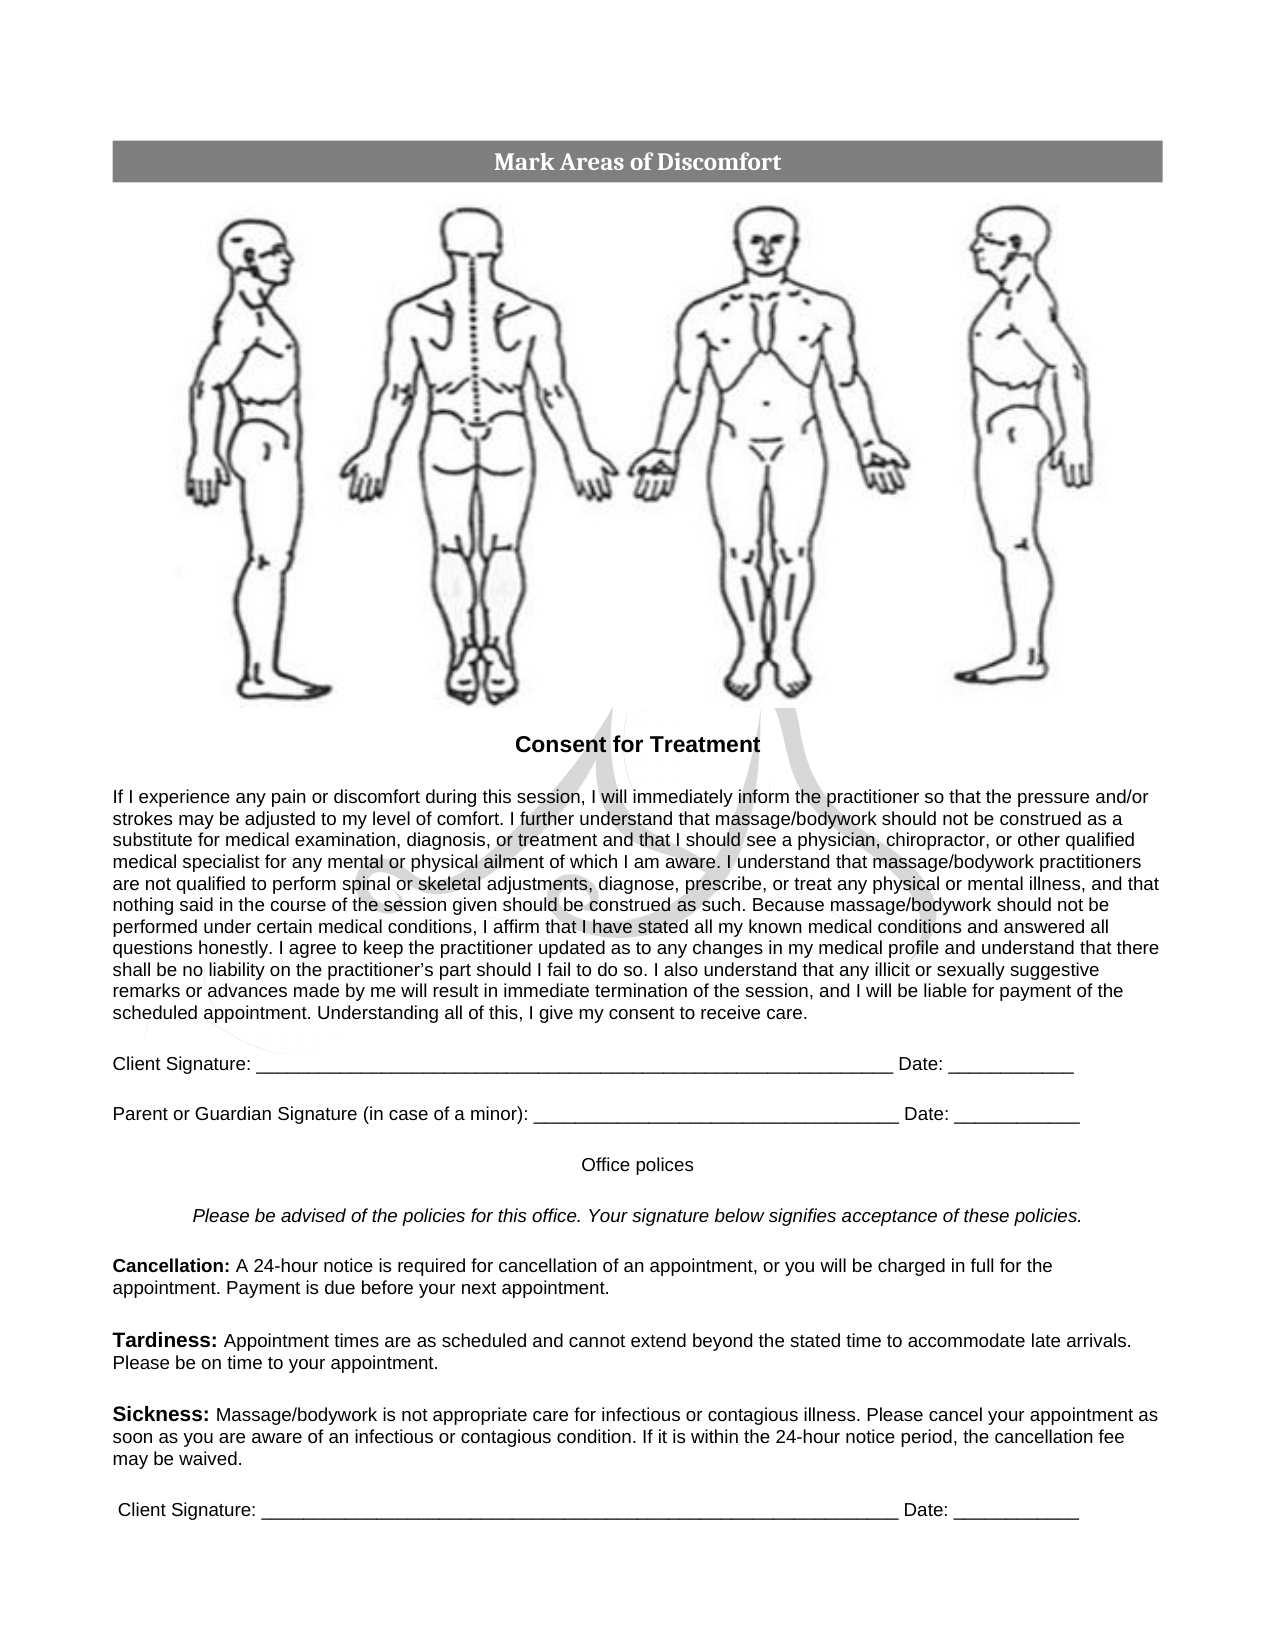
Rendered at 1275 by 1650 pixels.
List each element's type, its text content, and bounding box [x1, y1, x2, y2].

text Parent or Guardian Signature (in case of a minor): ___________________________________ Date: ____________ [112, 1103, 1162, 1125]
text Please be advised of the policies for this office. Your signature below signifies acceptance of these policies. [112, 1204, 1162, 1226]
text Cancellation: A 24-hour notice is required for cancellation of an appointment, or you will be charged in full for the appointment. Payment is due before your next appointment. [112, 1255, 1162, 1298]
text If I experience any pain or discomfort during this session, I will immediately inform the practitioner so that the pressure and/or strokes may be adjusted to my level of comfort. I further understand that massage/bodywork should not be construed as a substitute for medical examination, diagnosis, or treatment and that I should see a physician, chiropractor, or other qualified medical specialist for any mental or physical ailment of which I am aware. I understand that massage/bodywork practitioners are not qualified to perform spinal or skeletal adjustments, diagnose, prescribe, or treat any physical or mental illness, and that nothing said in the course of the session given should be construed as such. Because massage/bodywork should not be performed under certain medical conditions, I affirm that I have stated all my known medical conditions and answered all questions honestly. I agree to keep the practitioner updated as to any changes in my medical profile and understand that there shall be no liability on the practitioner’s part should I fail to do so. I also understand that any illicit or sexually suggestive remarks or advances made by me will result in immediate termination of the session, and I will be liable for payment of the scheduled appointment. Understanding all of this, I give my consent to receive care. [112, 786, 1162, 1023]
text Client Signature: _____________________________________________________________ Date: ____________ [112, 1052, 1162, 1074]
picture [150, 196, 1125, 708]
text Sickness: Massage/bodywork is not appropriate care for infectious or contagious illness. Please cancel your appointment as soon as you are aware of an infectious or contagious condition. If it is within the 24-hour notice period, the cancellation fee may be waived. [112, 1402, 1162, 1469]
text Tardiness: Appointment times are as scheduled and cannot extend beyond the stated time to accommodate late arrivals. Please be on time to your appointment. [112, 1328, 1162, 1373]
text Office polices [112, 1154, 1162, 1175]
text Client Signature: _____________________________________________________________ Date: ____________ [112, 1498, 1162, 1520]
text Consent for Treatment [112, 731, 1162, 757]
